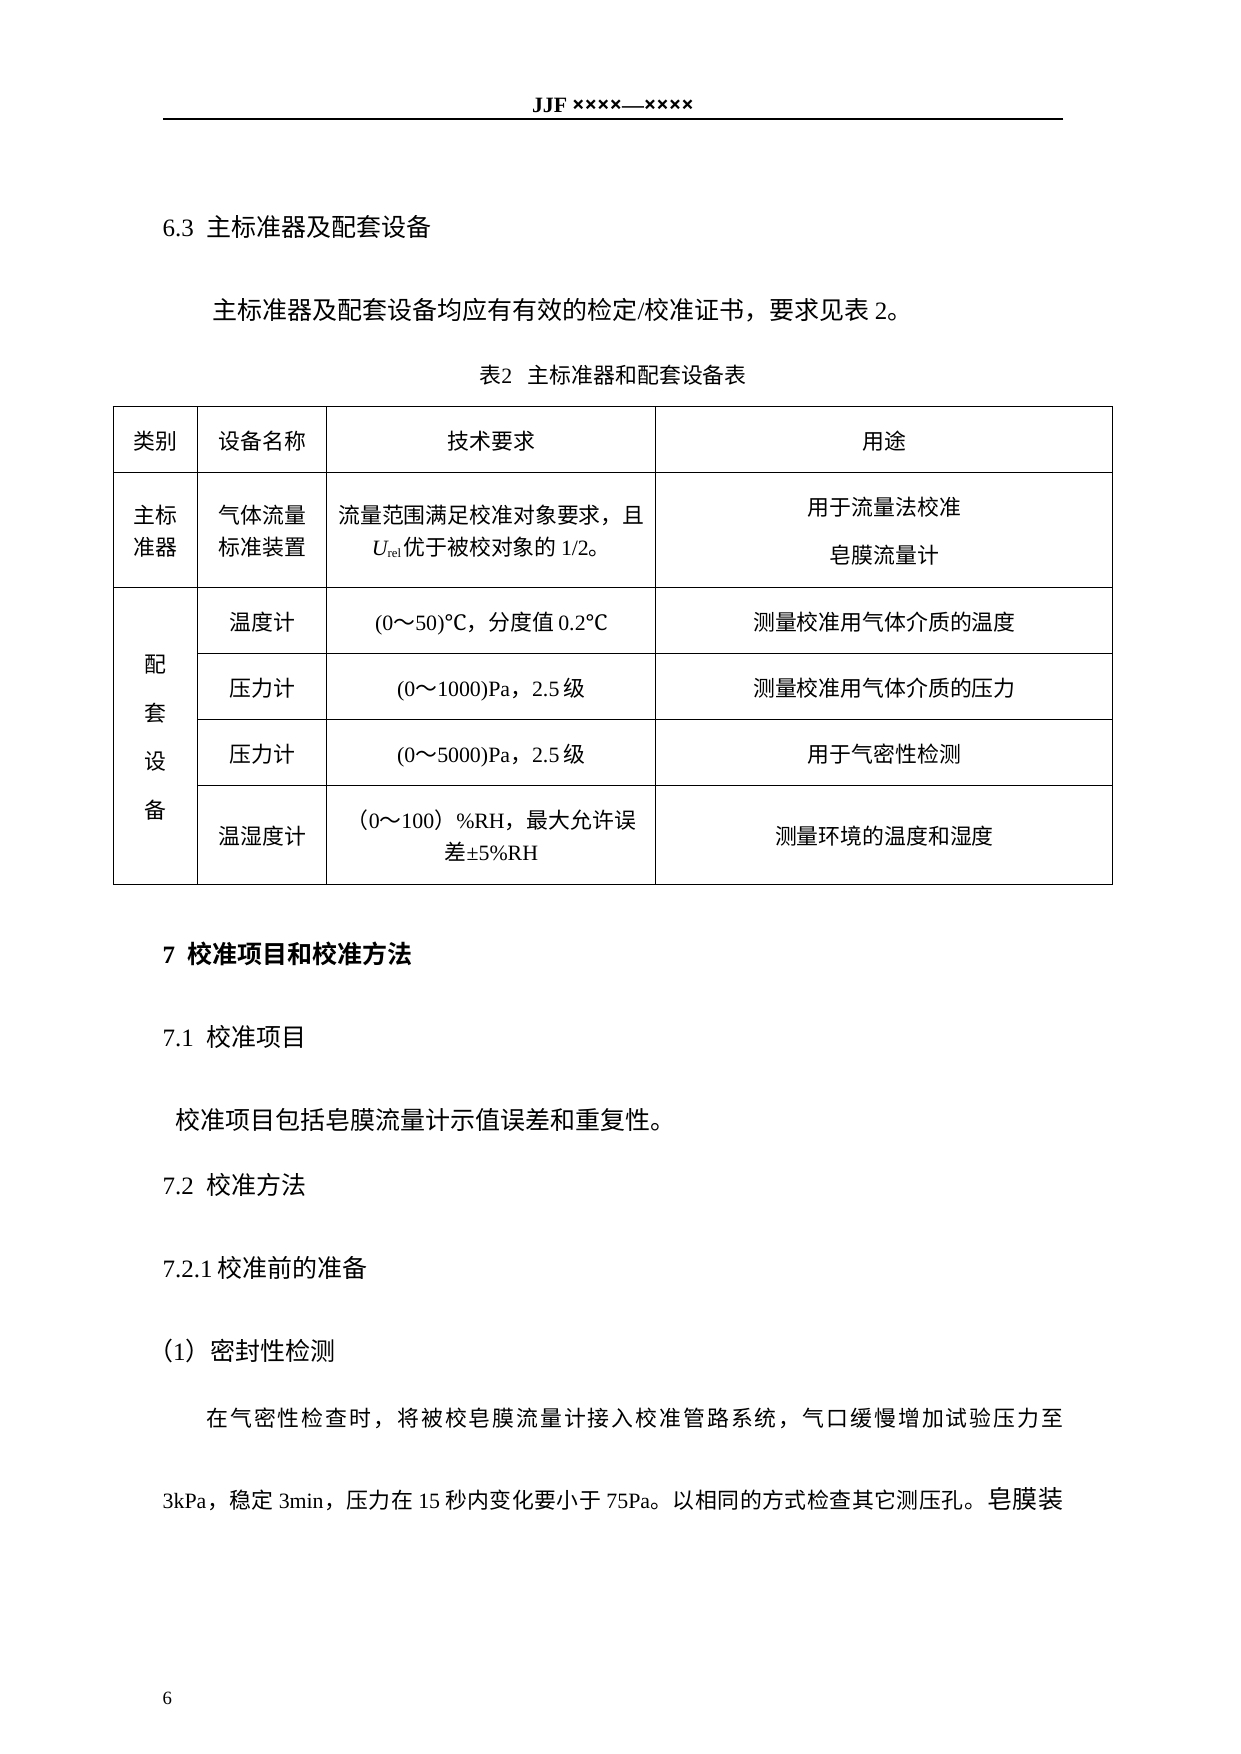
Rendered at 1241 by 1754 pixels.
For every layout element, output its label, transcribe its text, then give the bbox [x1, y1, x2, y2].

table_cell (0～5000)Pa，2.5级 [327, 720, 655, 785]
table_cell 用于流量法校准 皂膜流量计 [656, 473, 1112, 587]
table_cell （0～100）%RH，最大允许误差±5%RH [327, 786, 655, 883]
table_cell 温度计 [198, 588, 326, 653]
subtitle 7 校准项目和校准方法 [162, 920, 1063, 985]
table_header 设备名称 [198, 407, 326, 472]
text （1）密封性检测 [148, 1317, 1063, 1382]
table_header 用途 [656, 407, 1112, 472]
table_cell 流量范围满足校准对象要求，且Urel优于被校对象的1/2。 [327, 473, 655, 587]
table_cell 主标准器 [114, 473, 197, 587]
table_cell (0～1000)Pa，2.5级 [327, 654, 655, 719]
table_cell 温湿度计 [198, 786, 326, 883]
table_cell 压力计 [198, 720, 326, 785]
table_cell 测量校准用气体介质的温度 [656, 588, 1112, 653]
table_header 技术要求 [327, 407, 655, 472]
table_cell 配 套 设 备 [114, 588, 197, 883]
subtitle 7.2 校准方法 [162, 1151, 1063, 1216]
text 主标准器及配套设备均应有有效的检定/校准证书，要求见表2。 [162, 276, 1063, 341]
text 7.2.1校准前的准备 [162, 1234, 1063, 1299]
table_header 类别 [114, 407, 197, 472]
table_cell 气体流量标准装置 [198, 473, 326, 587]
list 主标准器和配套设备表 [162, 357, 1063, 390]
table_cell 压力计 [198, 654, 326, 719]
table_cell (0～50)℃，分度值0.2℃ [327, 588, 655, 653]
text 校准项目包括皂膜流量计示值误差和重复性。 [162, 1086, 1063, 1151]
subtitle 7.1 校准项目 [162, 1003, 1063, 1068]
table_cell 用于气密性检测 [656, 720, 1112, 785]
table_cell 测量环境的温度和湿度 [656, 786, 1112, 883]
table_cell 测量校准用气体介质的压力 [656, 654, 1112, 719]
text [162, 1401, 1063, 1531]
subtitle 6.3 主标准器及配套设备 [162, 193, 1063, 258]
